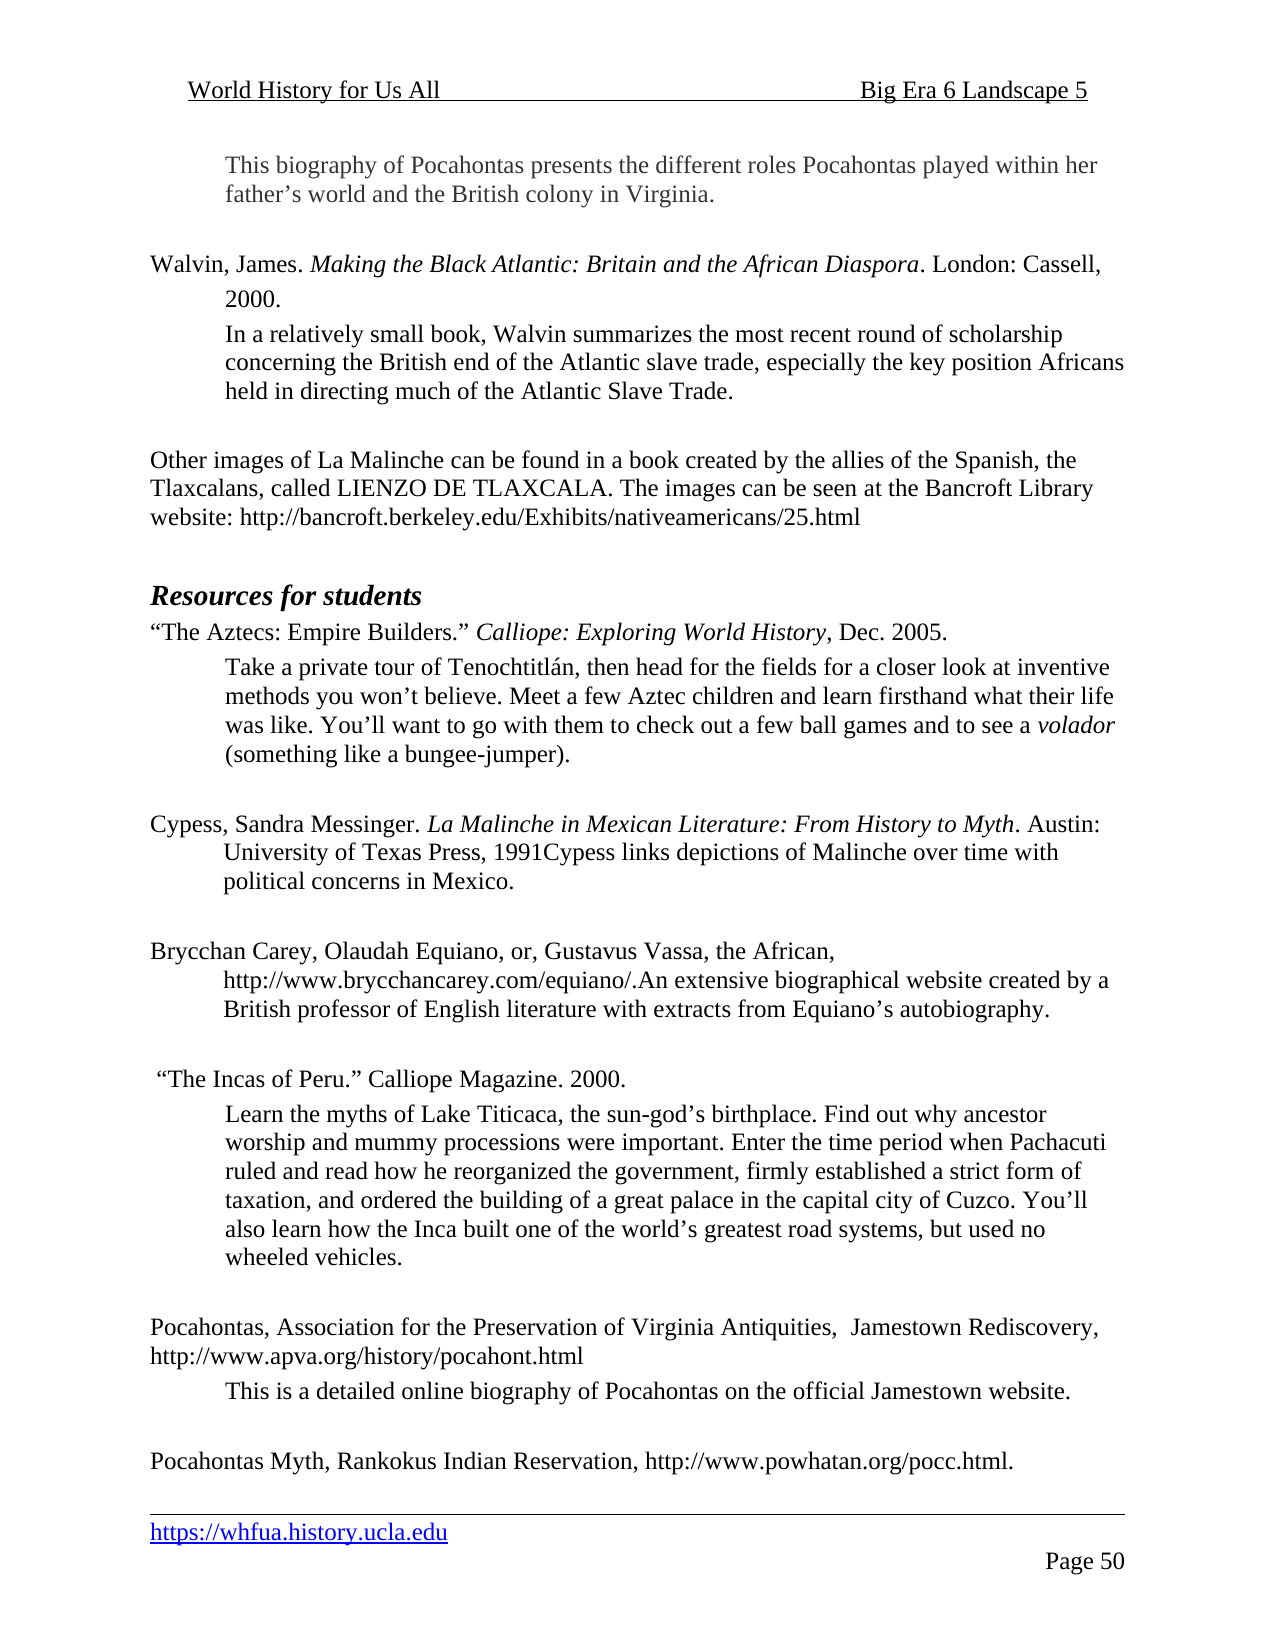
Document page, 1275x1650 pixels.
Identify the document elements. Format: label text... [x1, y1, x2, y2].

text This biography of Pocahontas presents the different roles Pocahontas played within her father’s world and the British colony in Virginia. [225, 150, 1125, 207]
text “The Aztecs: Empire Builders.” Calliope: Exploring World History, Dec. 2005. [150, 617, 1125, 646]
text Walvin, James. Making the Black Atlantic: Britain and the African Diaspora. London: Cassell, [150, 249, 1125, 277]
text Brycchan Carey, Olaudah Equiano, or, Gustavus Vassa, the African, http://www.brycchancarey.com/equiano/.An extensive biographical website created by a British professor of English literature with extracts from Equiano’s autobiography. [150, 936, 1125, 1022]
text In a relatively small book, Walvin summarizes the most recent round of scholarship concerning the British end of the Atlantic slave trade, especially the key position Africans held in directing much of the Atlantic Slave Trade. [225, 319, 1125, 438]
text 2000. [150, 284, 1125, 312]
text Take a private tour of Tenochtitlán, then head for the fields for a closer look at inventive methods you won’t believe. Meet a few Aztec children and learn firsthand what their life was like. You’ll want to go with them to check out a few ball games and to see a volador (something like a bungee-jumper). [225, 652, 1125, 767]
text Resources for students [150, 578, 1125, 611]
text Pocahontas Myth, Rankokus Indian Reservation, http://www.powhatan.org/pocc.html. [150, 1446, 1125, 1475]
text Pocahontas, Association for the Preservation of Virginia Antiquities, Jamestown Rediscovery, http://www.apva.org/history/pocahont.html [150, 1312, 1125, 1370]
text Learn the myths of Lake Titicaca, the sun-god’s birthplace. Find out why ancestor worship and mummy processions were important. Enter the time period when Pachacuti ruled and read how he reorganized the government, firmly established a strict form of taxation, and ordered the building of a great palace in the capital city of Cuzco. You’ll also learn how the Inca built one of the world’s greatest road systems, but used no wheeled vehicles. [225, 1099, 1125, 1271]
text Other images of La Malinche can be found in a book created by the allies of the Spanish, the Tlaxcalans, called LIENZO DE TLAXCALA. The images can be seen at the Bancroft Library website: http://bancroft.berkeley.edu/Exhibits/nativeamericans/25.html [150, 445, 1125, 531]
text Cypess, Sandra Messinger. La Malinche in Mexican Literature: From History to Myth. Austin: University of Texas Press, 1991Cypess links depictions of Malinche over time with political concerns in Mexico. [150, 809, 1125, 895]
text “The Incas of Peru.” Calliope Magazine. 2000. [150, 1064, 1125, 1092]
text This is a detailed online biography of Pocahontas on the official Jamestown website. [225, 1376, 1125, 1405]
